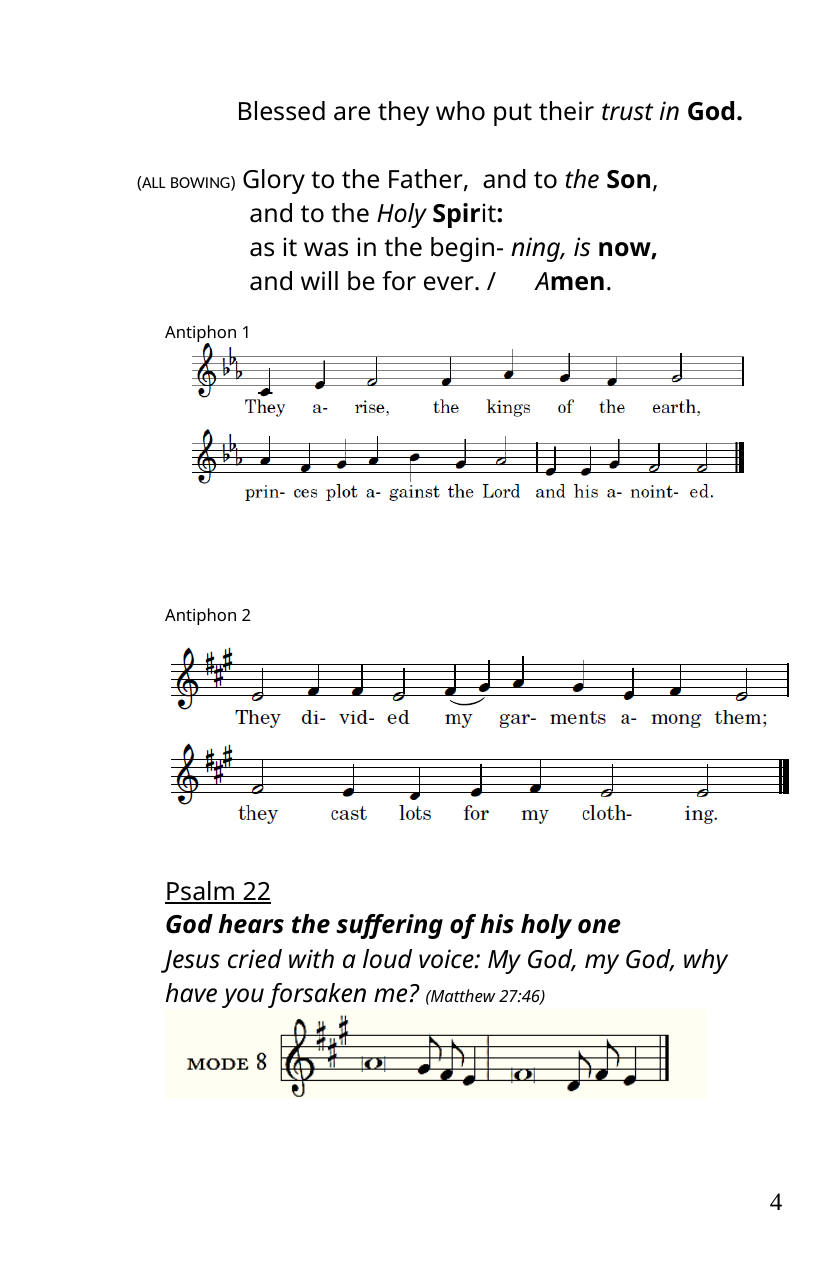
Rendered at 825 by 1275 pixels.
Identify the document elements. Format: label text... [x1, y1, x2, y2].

text Antiphon 1 [165, 321, 782, 343]
text (ALL BOWING) Glory to the Father, and to the Son, [137, 162, 782, 196]
picture [165, 626, 793, 839]
text and to the Holy Spirit: as it was in the begin- ning, is now, [165, 196, 782, 264]
text and will be for ever. / Amen. [165, 264, 782, 298]
picture [183, 343, 750, 502]
picture [165, 1009, 707, 1099]
text Blessed are they who put their trust in God. [165, 94, 782, 128]
text Antiphon 2 [165, 603, 782, 626]
text Psalm 22 God hears the suffering of his holy one Jesus cried with a loud voice: My God, my God, why have you forsaken me? (Matthew 27:46) [165, 873, 782, 1009]
